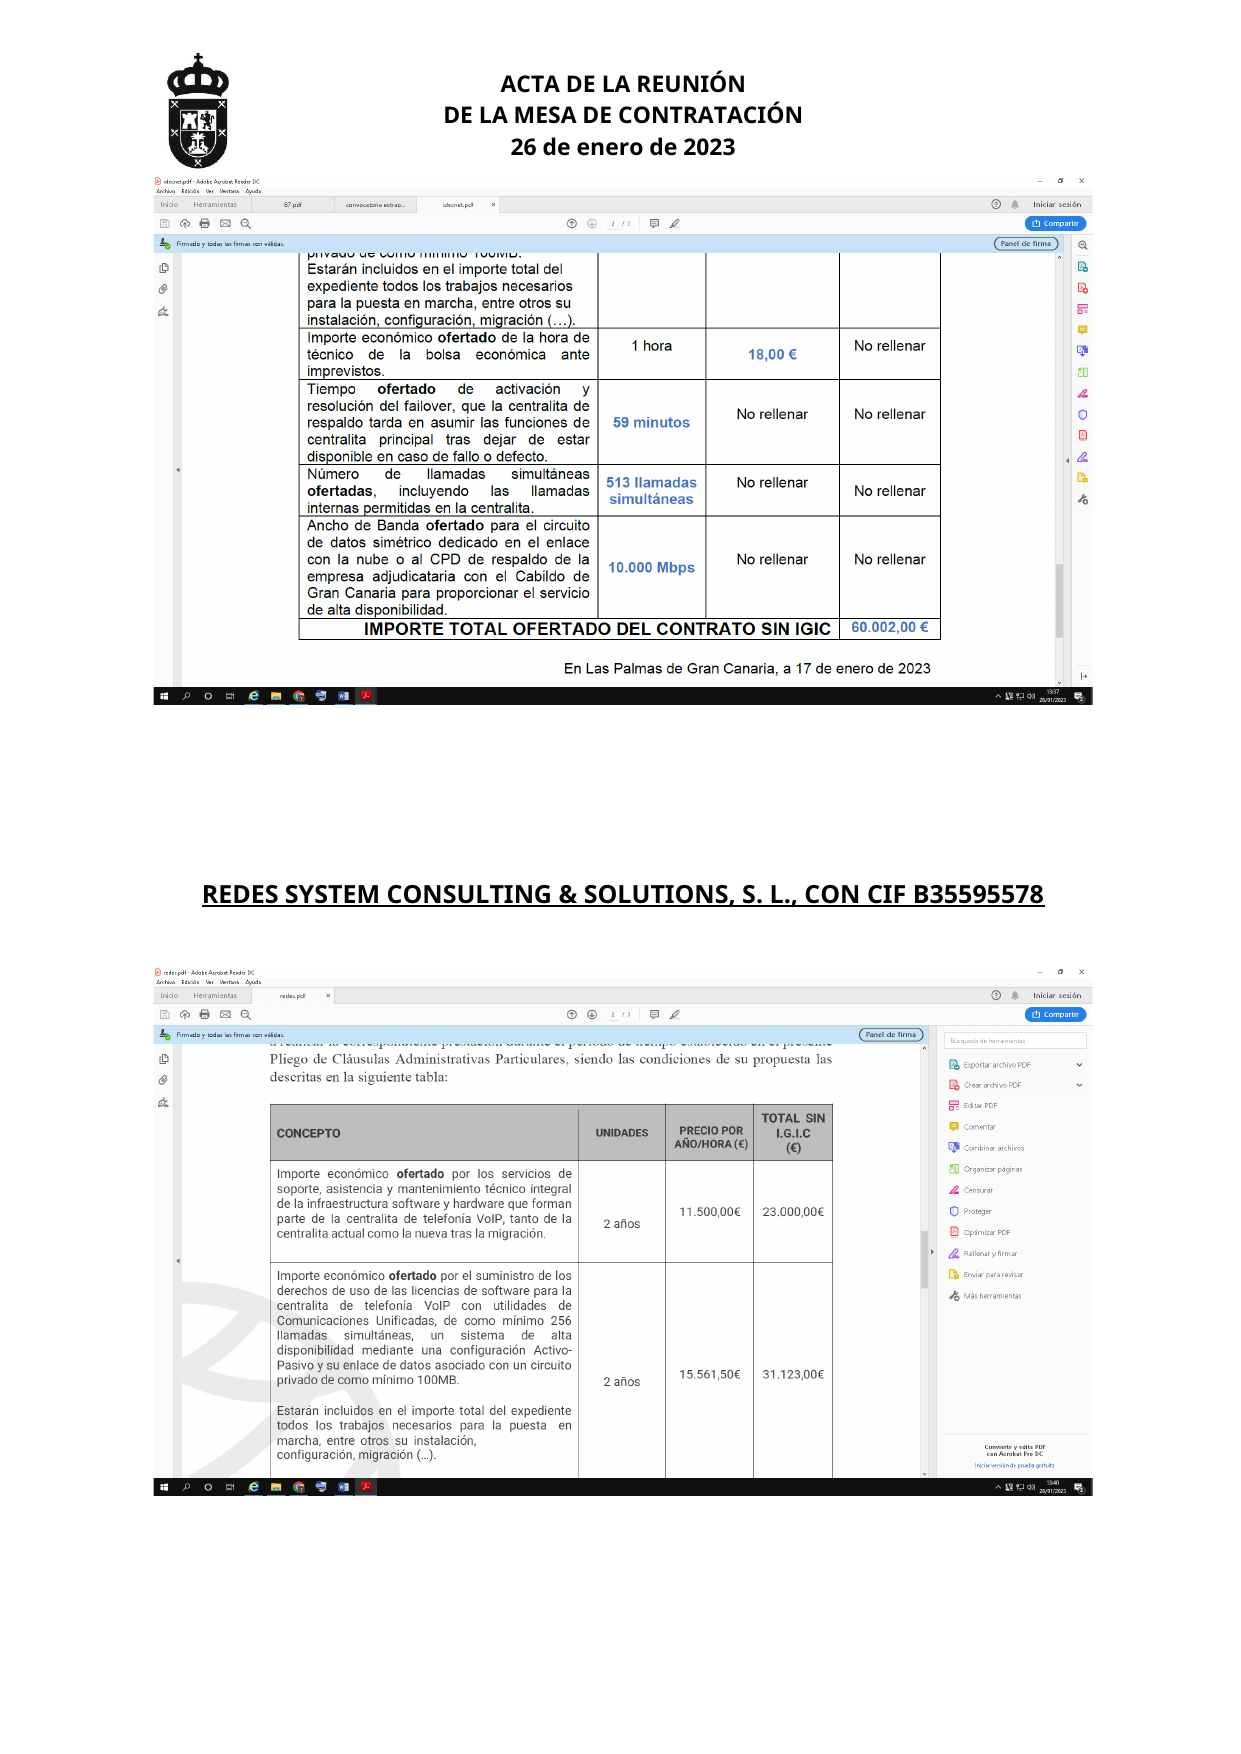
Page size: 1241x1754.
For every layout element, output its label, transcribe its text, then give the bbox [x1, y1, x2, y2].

picture [164, 50, 231, 171]
picture [153, 967, 1093, 1496]
text Redes System Consulting & Solutions, S. L., con cif B35595578 [153, 877, 1093, 911]
picture [153, 176, 1093, 705]
